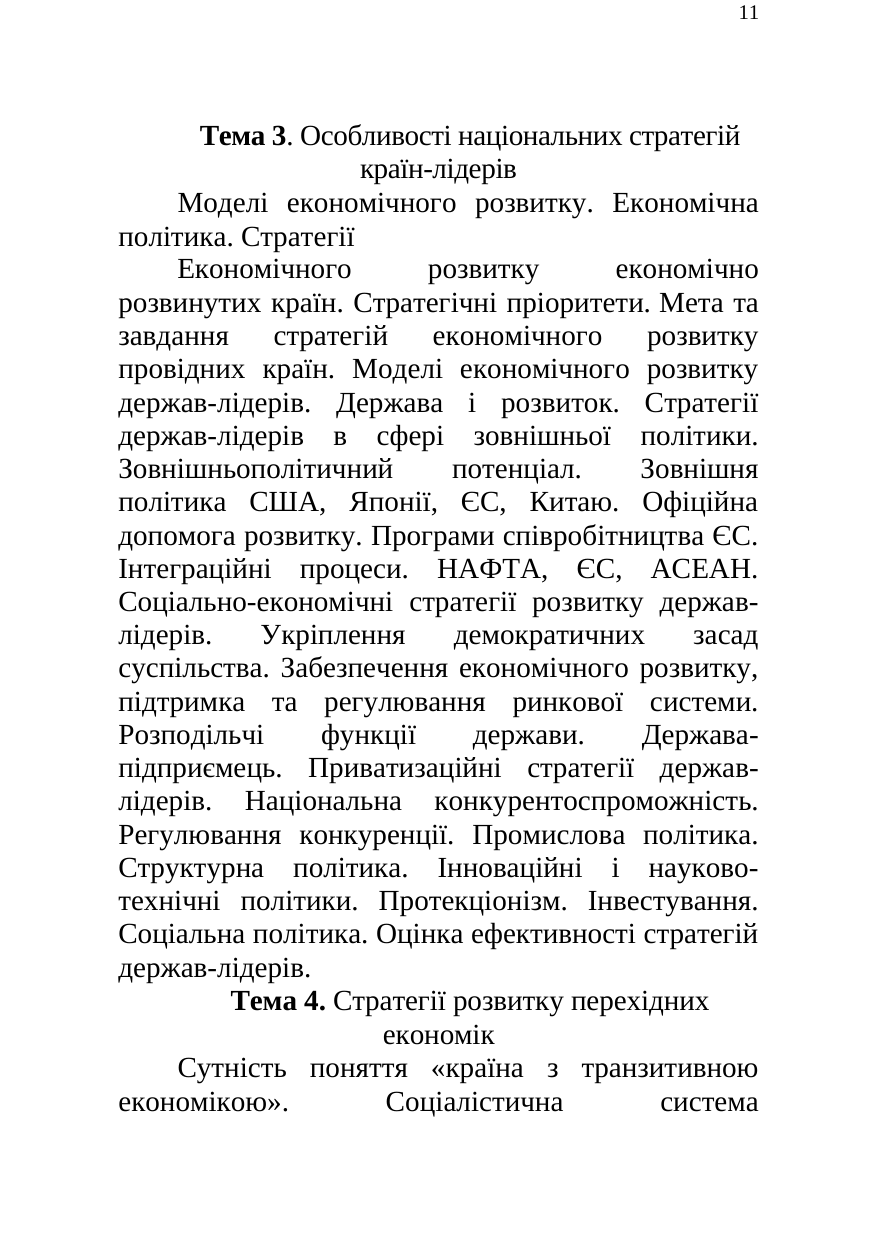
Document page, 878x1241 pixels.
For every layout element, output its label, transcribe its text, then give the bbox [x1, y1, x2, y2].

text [118, 1050, 759, 1117]
text Тема 3. Особливості національних стратегій країн-лідерів [118, 118, 759, 185]
text Економічного розвитку економічно розвинутих країн. Стратегічні пріоритети. Мета та завдання стратегій економічного розвитку провідних країн. Моделі економічного розвитку держав-лідерів. Держава і розвиток. Стратегії держав-лідерів в сфері зовнішньої політики. Зовнішньополітичний потенціал. Зовнішня політика США, Японії, ЄС, Китаю. Офіційна допомога розвитку. Програми співробітництва ЄС. Інтеграційні процеси. НАФТА, ЄС, АСЕАН. Соціально-економічні стратегії розвитку держав-лідерів. Укріплення демократичних засад суспільства. Забезпечення економічного розвитку, підтримка та регулювання ринкової системи. Розподільчі функції держави. Держава-підприємець. Приватизаційні стратегії держав-лідерів. Національна конкурентоспроможність. Регулювання конкуренції. Промислова політика. Структурна політика. Інноваційні і науково-технічні політики. Протекціонізм. Інвестування. Соціальна політика. Оцінка ефективності стратегій держав-лідерів. [118, 252, 759, 983]
text Моделі економічного розвитку. Економічна політика. Стратегії [118, 185, 759, 252]
text Тема 4. Стратегії розвитку перехідних економік [118, 983, 759, 1050]
